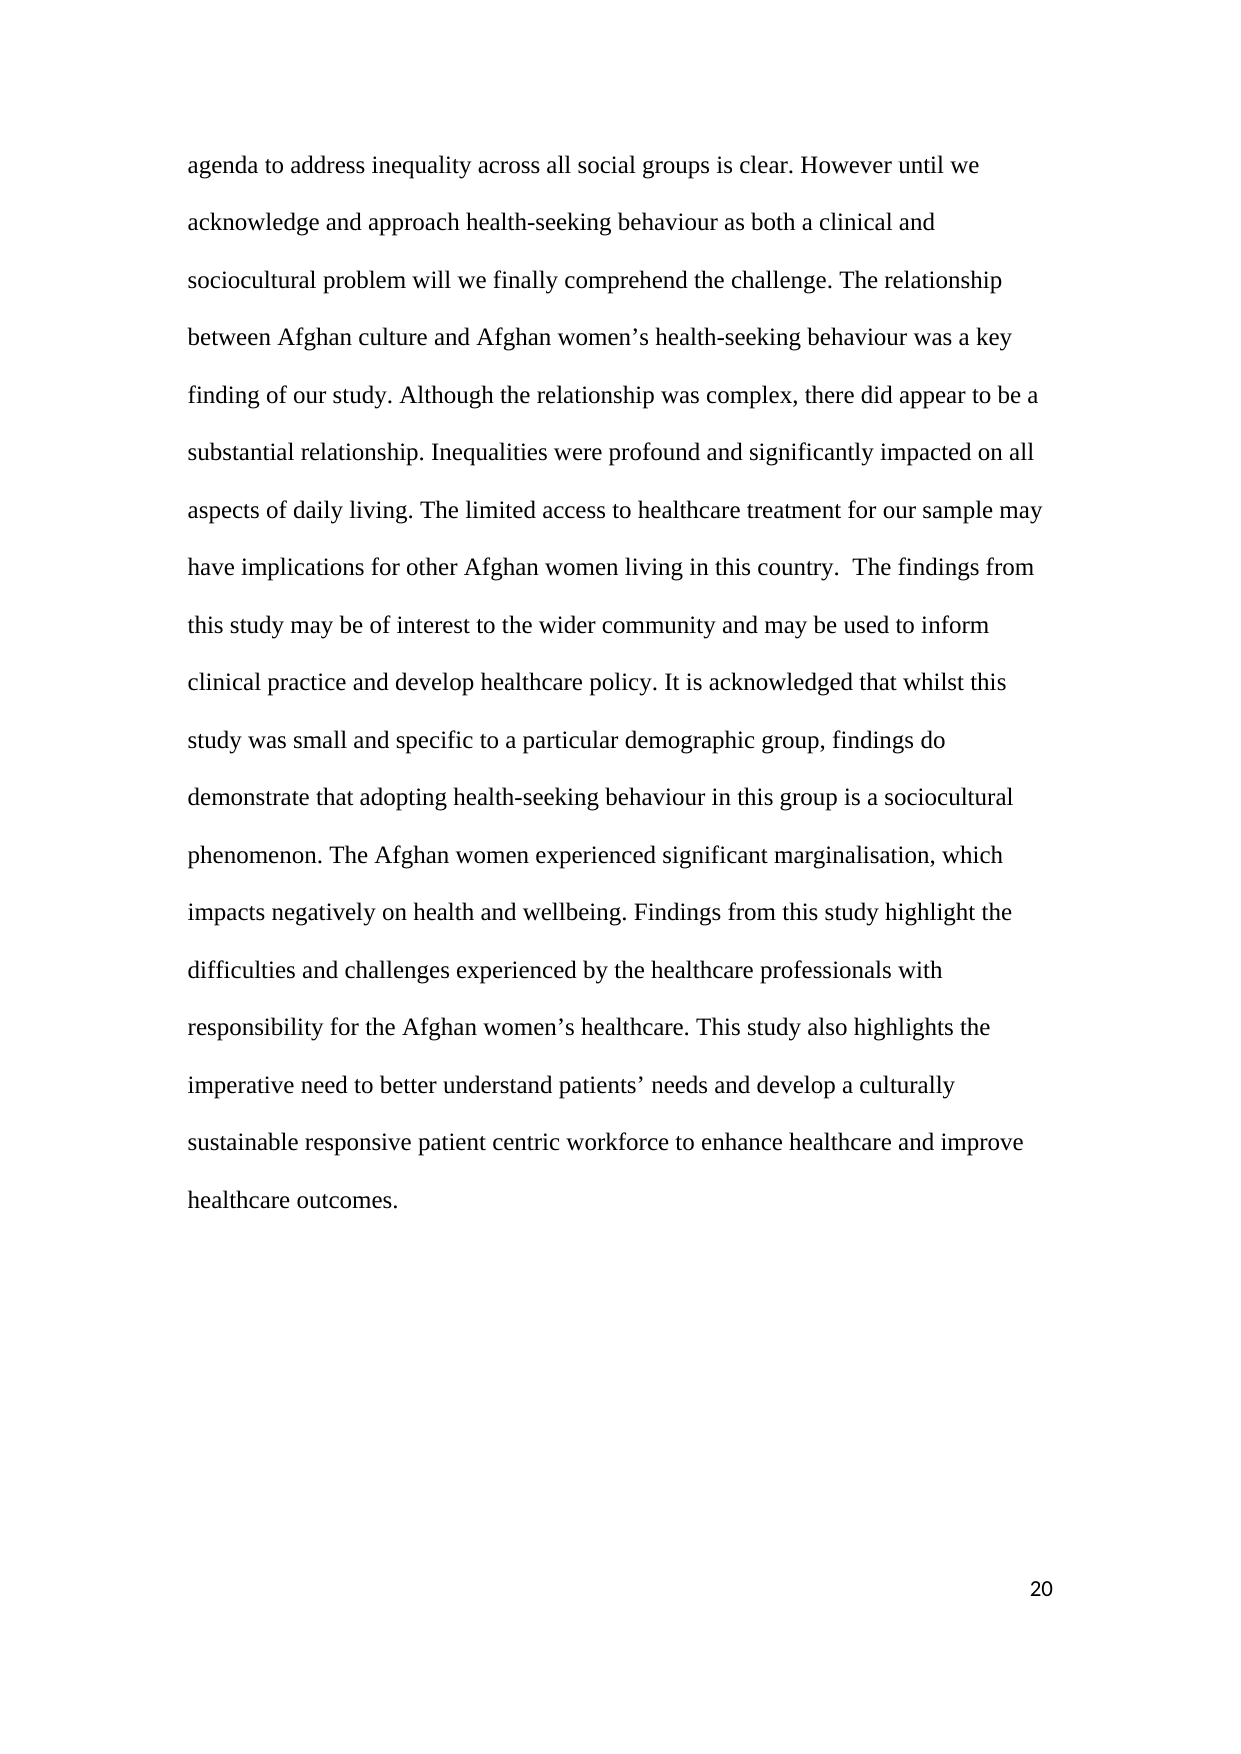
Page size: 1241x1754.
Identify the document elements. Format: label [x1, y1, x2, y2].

text [187, 150, 1053, 1214]
